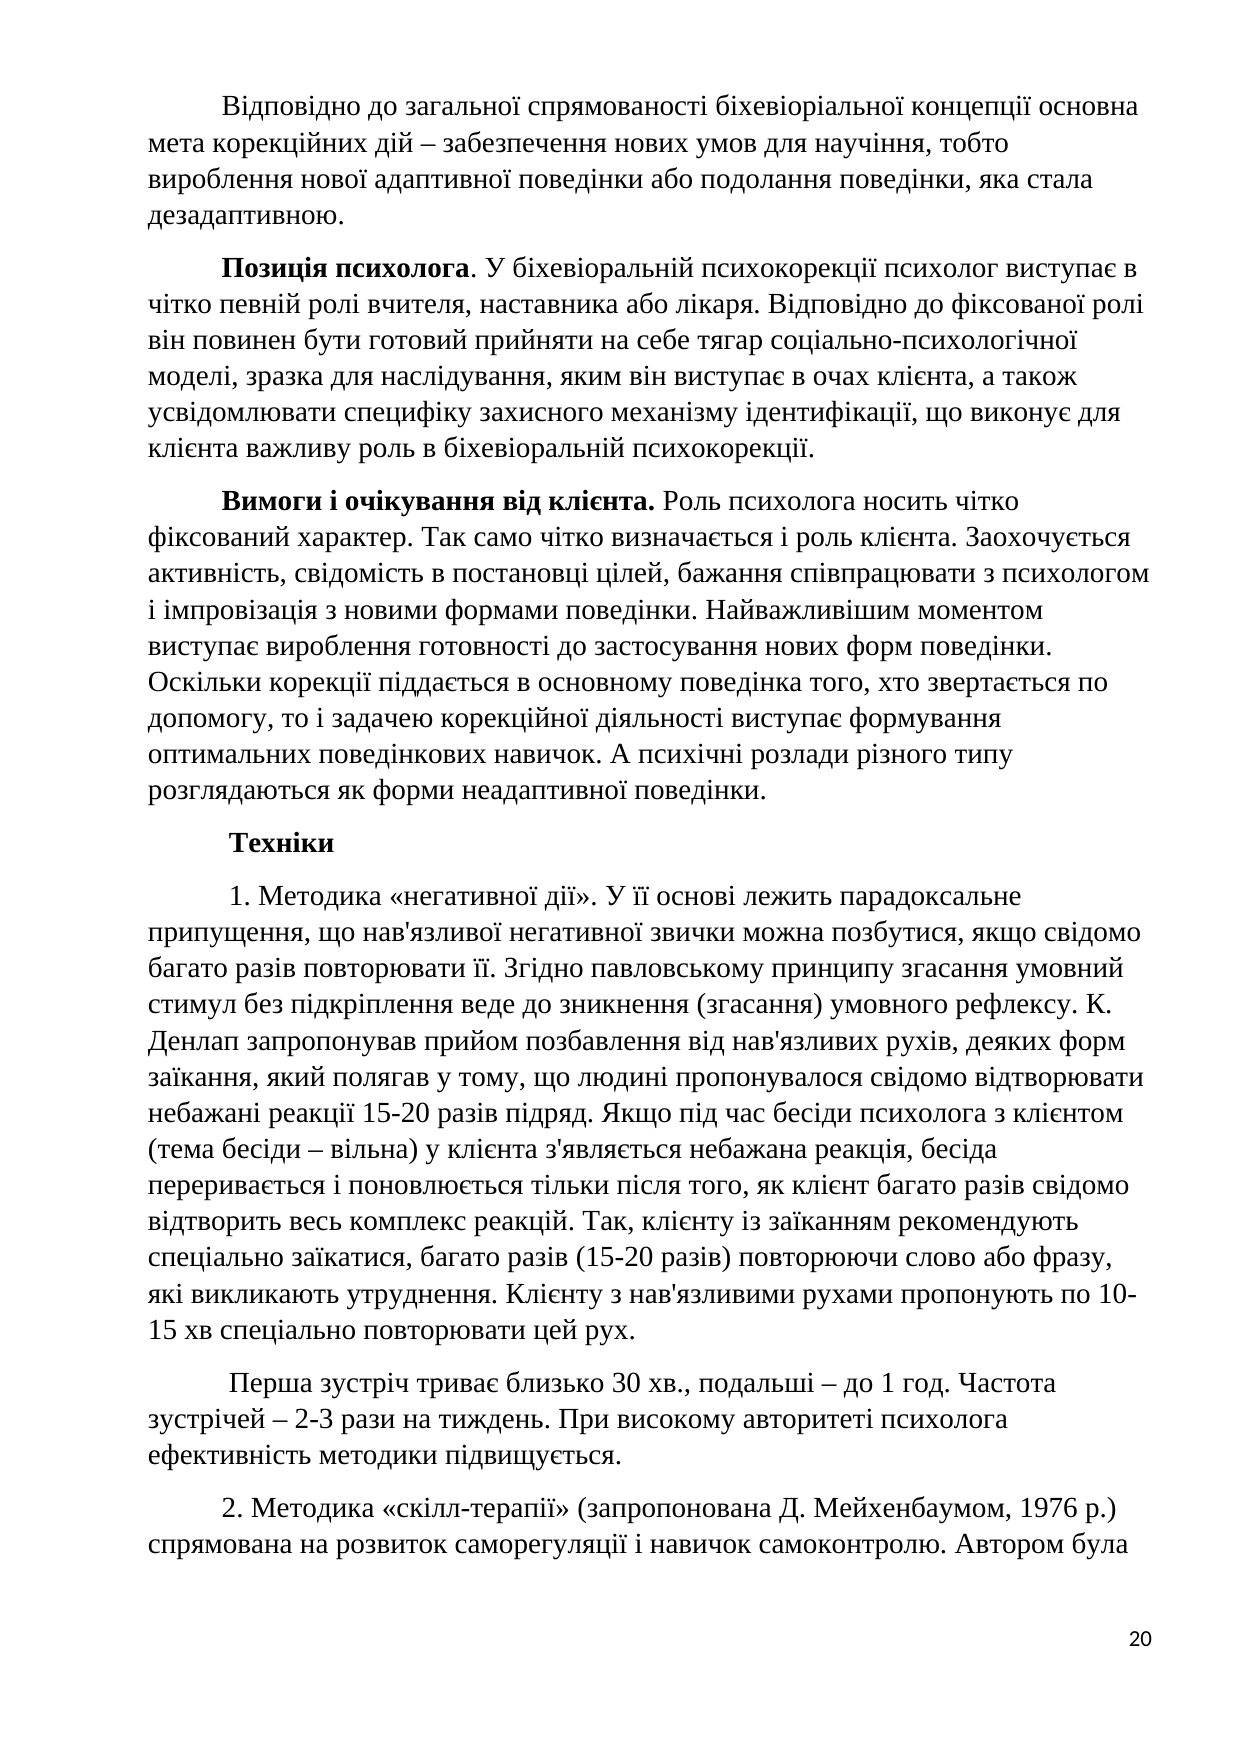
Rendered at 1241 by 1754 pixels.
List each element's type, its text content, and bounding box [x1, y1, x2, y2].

text Техніки [148, 825, 1152, 859]
text Перша зустріч триває близько 30 хв., подальші – до 1 год. Частота зустрічей – 2-3 рази на тиждень. При високому авторитеті психолога ефективність методики підвищується. [148, 1365, 1152, 1471]
text Вимоги і очікування від клієнта. Роль психолога носить чітко фіксований характер. Так само чітко визначається і роль клієнта. Заохочується активність, свідомість в постановці цілей, бажання співпрацювати з психологом і імпровізація з новими формами поведінки. Найважливішим моментом виступає вироблення готовності до застосування нових форм поведінки. Оскільки корекції піддається в основному поведінка того, хто звертається по допомогу, то і задачею корекційної діяльності виступає формування оптимальних поведінкових навичок. А психічні розлади різного типу розглядаються як форми неадаптивної поведінки. [148, 483, 1152, 806]
text Позиція психолога. У біхевіоральній психокорекції психолог виступає в чітко певній ролі вчителя, наставника або лікаря. Відповідно до фіксованої ролі він повинен бути готовий прийняти на себе тягар соціально-психологічної моделі, зразка для наслідування, яким він виступає в очах клієнта, а також усвідомлювати специфіку захисного механізму ідентифікації, що виконує для клієнта важливу роль в біхевіоральній психокорекції. [148, 250, 1152, 464]
text 1. Методика «негативної дії». У її основі лежить парадоксальне припущення, що нав'язливої негативної звички можна позбутися, якщо свідомо багато разів повторювати її. Згідно павловському принципу згасання умовний стимул без підкріплення веде до зникнення (згасання) умовного рефлексу. К. Денлап запропонував прийом позбавлення від нав'язливих рухів, деяких форм заїкання, який полягав у тому, що людині пропонувалося свідомо відтворювати небажані реакції 15-20 разів підряд. Якщо під час бесіди психолога з клієнтом (тема бесіди – вільна) у клієнта з'являється небажана реакція, бесіда переривається і поновлюється тільки після того, як клієнт багато разів свідомо відтворить весь комплекс реакцій. Так, клієнту із заїканням рекомендують спеціально заїкатися, багато разів (15-20 разів) повторюючи слово або фразу, які викликають утруднення. Клієнту з нав'язливими рухами пропонують по 10-15 хв спеціально повторювати цей рух. [148, 878, 1152, 1345]
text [148, 1490, 1152, 1559]
text Відповідно до загальної спрямованості біхевіоріальної концепції основна мета корекційних дій – забезпечення нових умов для научіння, тобто вироблення нової адаптивної поведінки або подолання поведінки, яка стала дезадаптивною. [148, 88, 1152, 231]
